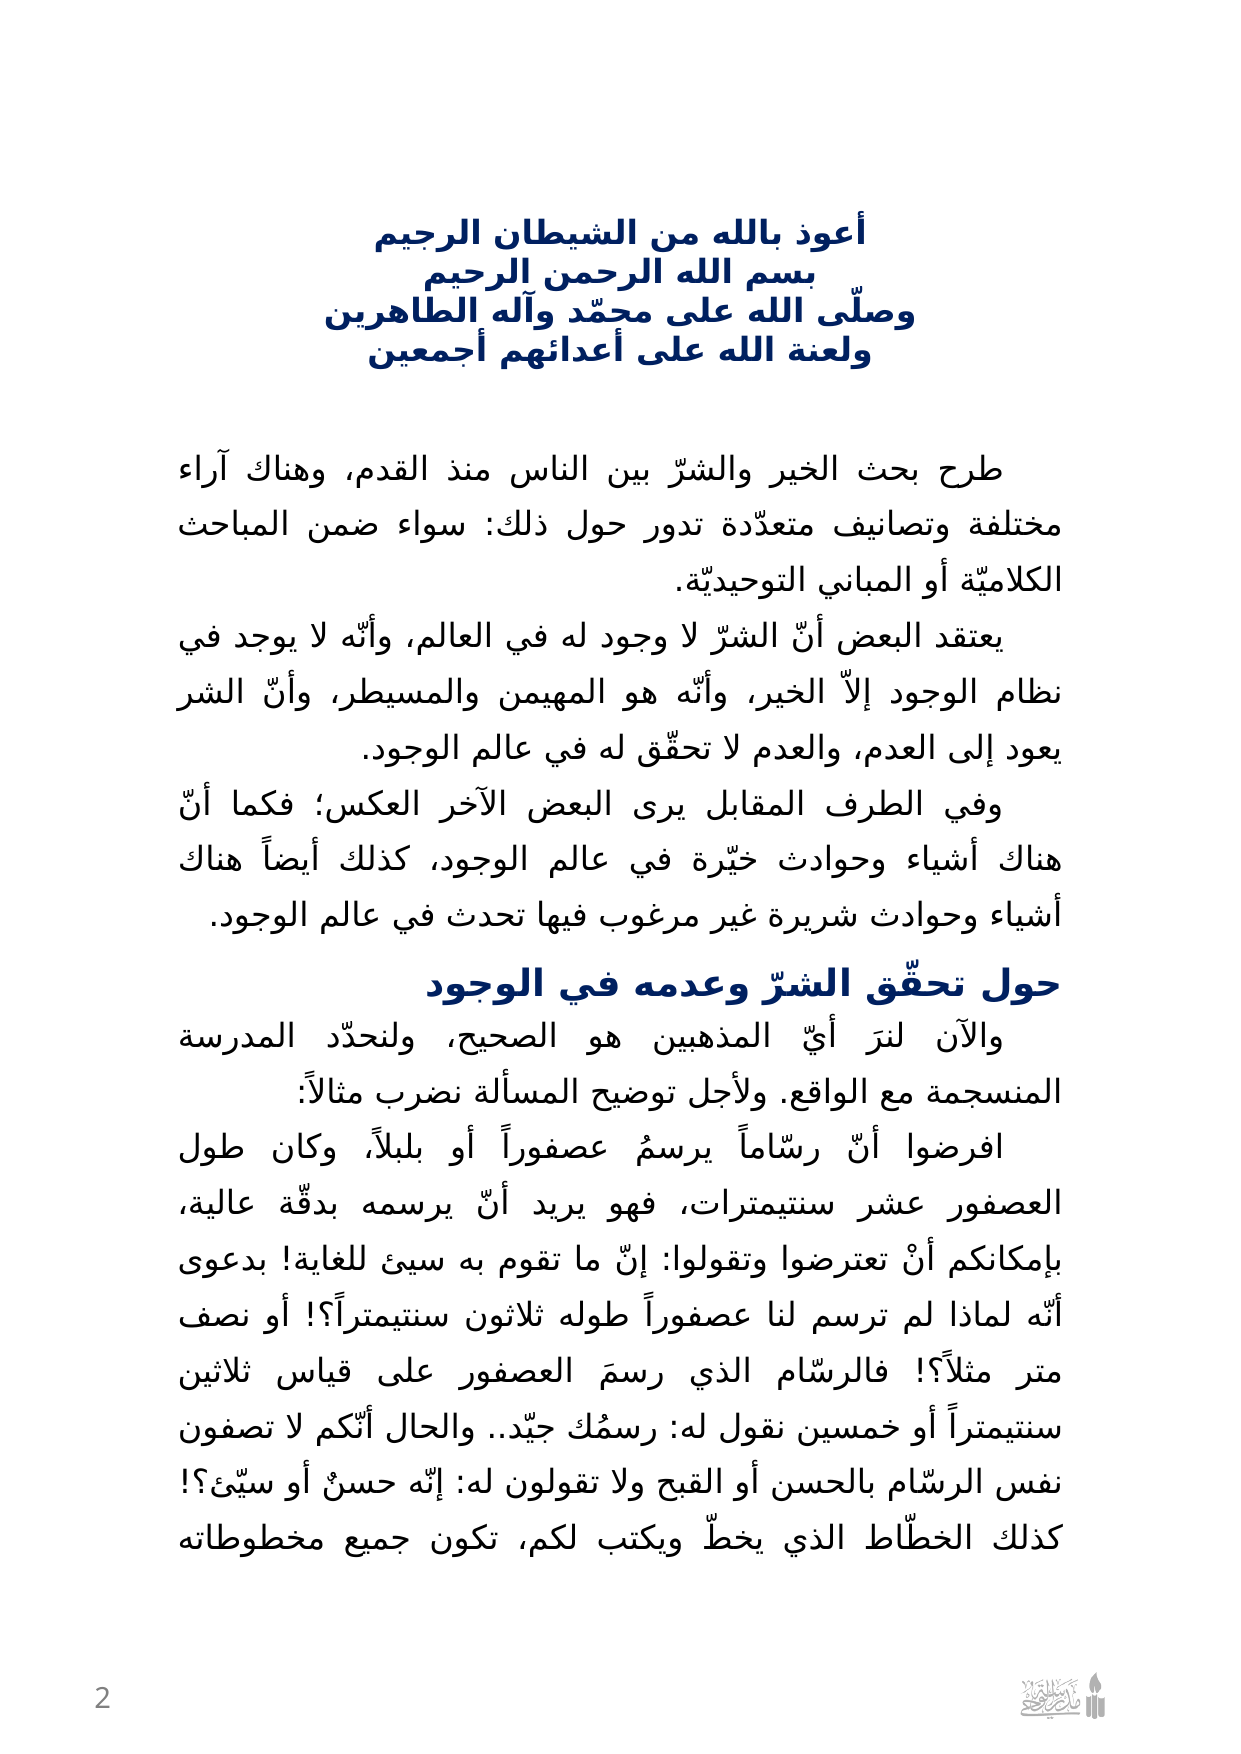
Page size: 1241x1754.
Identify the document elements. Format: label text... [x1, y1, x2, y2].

text وفي الطرف المقابل يرى البعض الآخر العكس؛ فكما أنّ هناك أشياء وحوادث خيّرة في عالم الوجود، كذلك أيضاً هناك أشياء وحوادث شريرة غير مرغوب فيها تحدث في عالم الوجود. [177, 782, 1063, 949]
title حول تحقّق الشرّ وعدمه في الوجود [177, 962, 1063, 1005]
text يعتقد البعض أنّ الشرّ لا وجود له في العالم، وأنّه لا يوجد في نظام الوجود إلاّ الخير، وأنّه هو المهيمن والمسيطر، وأنّ الشر يعود إلى العدم، والعدم لا تحقّق له في عالم الوجود. [177, 614, 1063, 782]
text والآن لنرَ أيّ المذهبين هو الصحيح، ولنحدّد المدرسة المنسجمة مع الواقع. ولأجل توضيح المسألة نضرب مثالاً: [177, 1014, 1063, 1126]
text أعوذ بالله من الشيطان الرجيم [177, 213, 1063, 252]
text بسم الله الرحمن الرحيم [177, 252, 1063, 291]
picture [1020, 1672, 1105, 1719]
text وصلّى الله على محمّد وآله الطاهرين [177, 291, 1063, 330]
text طرح بحث الخير والشرّ بين الناس منذ القدم، وهناك آراء مختلفة وتصانيف متعدّدة تدور حول ذلك: سواء ضمن المباحث الكلاميّة أو المباني التوحيديّة. [177, 447, 1063, 614]
text ولعنة الله على أعدائهم أجمعين [177, 330, 1063, 369]
